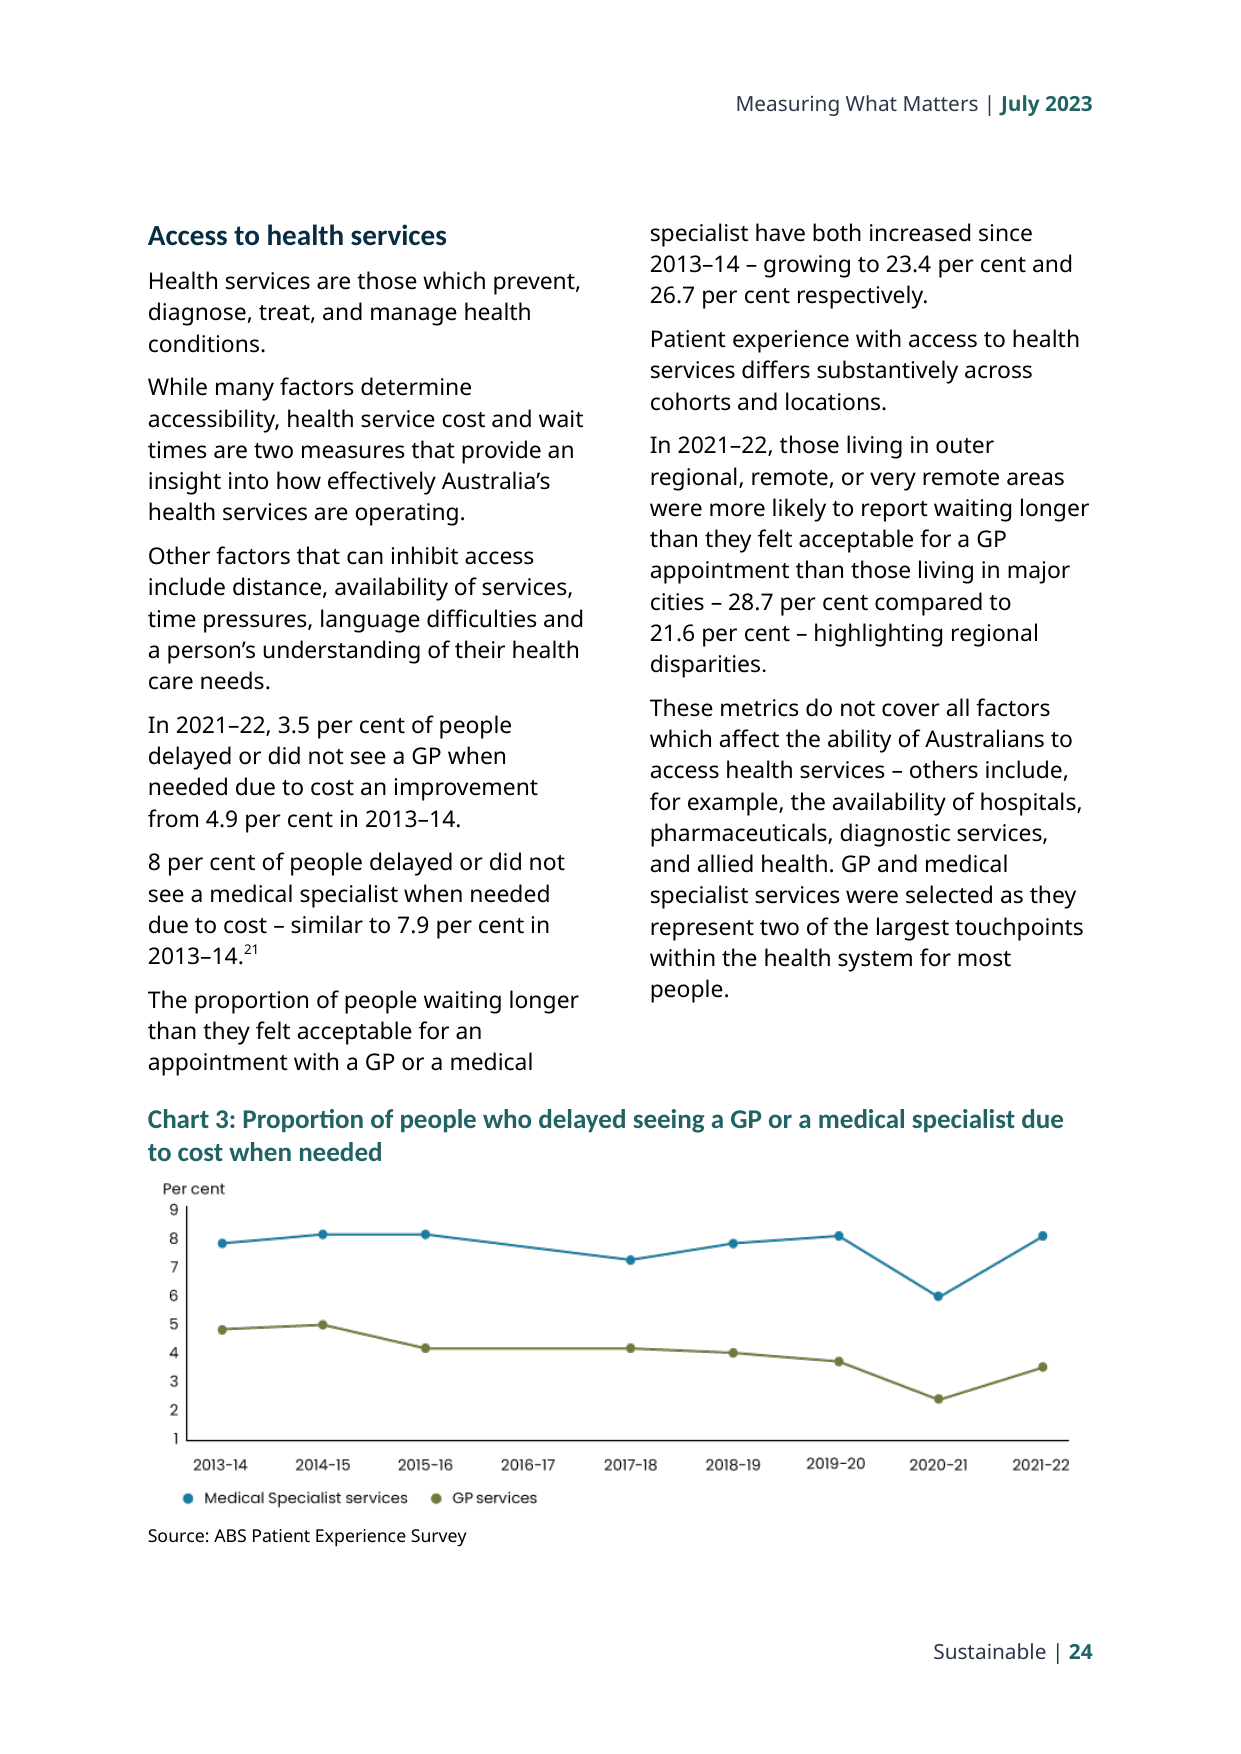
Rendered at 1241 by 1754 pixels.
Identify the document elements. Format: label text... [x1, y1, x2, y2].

text Health services are those which prevent, diagnose, treat, and manage health conditions. [148, 265, 591, 359]
text In 2021–22, 3.5 per cent of people delayed or did not see a GP when needed due to cost an improvement from 4.9 per cent in 2013–14. [148, 709, 591, 834]
subtitle Chart 3: Proportion of people who delayed seeing a GP or a medical specialist due to cost when needed [148, 1103, 1092, 1169]
picture [162, 1181, 1078, 1511]
text While many factors determine accessibility, health service cost and wait times are two measures that provide an insight into how effectively Australia’s health services are operating. [148, 371, 591, 528]
text 8 per cent of people delayed or did not see a medical specialist when needed due to cost – similar to 7.9 per cent in 2013–14. [148, 846, 591, 971]
text In 2021–22, those living in outer regional, remote, or very remote areas were more likely to report waiting longer than they felt acceptable for a GP appointment than those living in major cities – 28.7 per cent compared to 21.6 per cent – highlighting regional disparities. [649, 429, 1092, 679]
subtitle Access to health services [148, 217, 591, 253]
text Source: ABS Patient Experience Survey [148, 1523, 1092, 1548]
text Other factors that can inhibit access include distance, availability of services, time pressures, language difficulties and a person’s understanding of their health care needs. [148, 540, 591, 696]
text The proportion of people waiting longer than they felt acceptable for an appointment with a GP or a medical specialist have both increased since 2013–14 – growing to 23.4 per cent and 26.7 per cent respectively. [649, 217, 1092, 311]
text Patient experience with access to health services differs substantively across cohorts and locations. [649, 323, 1092, 417]
text These metrics do not cover all factors which affect the ability of Australians to access health services – others include, for example, the availability of hospitals, pharmaceuticals, diagnostic services, and allied health. GP and medical specialist services were selected as they represent two of the largest touchpoints within the health system for most people. [649, 692, 1092, 1004]
text The proportion of people waiting longer than they felt acceptable for an appointment with a GP or a medical specialist have both increased since 2013–14 – growing to 23.4 per cent and 26.7 per cent respectively. [148, 984, 591, 1078]
